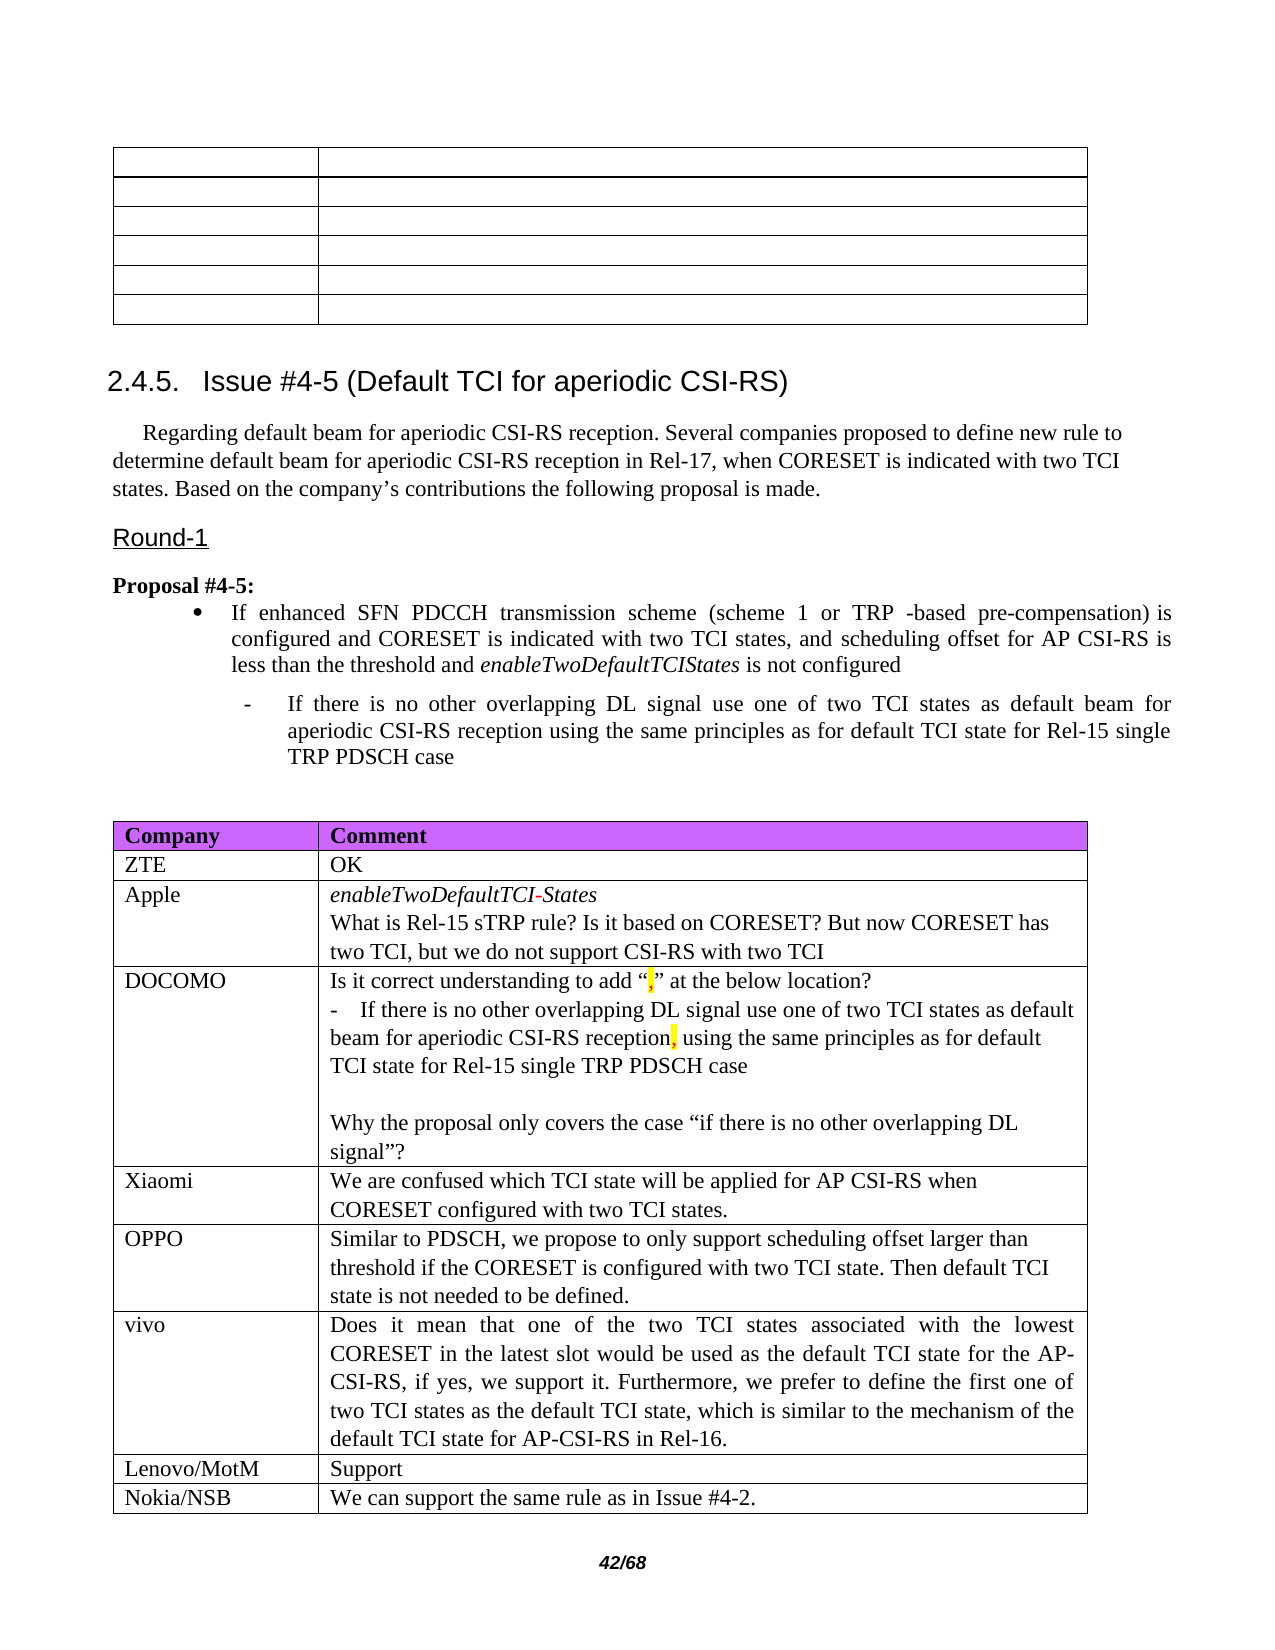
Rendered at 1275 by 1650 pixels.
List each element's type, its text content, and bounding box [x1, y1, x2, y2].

table_cell We can support the same rule as in Issue #4-2. [319, 1484, 1087, 1513]
text Proposal #4-5: [112, 572, 1172, 599]
table_cell [114, 295, 318, 324]
table_cell We are confused which TCI state will be applied for AP CSI-RS when CORESET configured with two TCI states. [319, 1167, 1087, 1224]
subtitle Issue #4-5 (Default TCI for aperiodic CSI-RS) [107, 364, 1172, 397]
table_header Comment [319, 822, 1087, 850]
table_cell [114, 236, 318, 265]
subtitle Round-1 [112, 523, 1172, 551]
table_cell [319, 178, 1087, 206]
table_cell Apple [114, 881, 318, 966]
table_cell vivo [114, 1312, 318, 1454]
table_cell OPPO [114, 1225, 318, 1311]
table_cell Lenovo/MotM [114, 1455, 318, 1483]
table_cell OK [319, 851, 1087, 880]
table_cell Xiaomi [114, 1167, 318, 1224]
table_cell [114, 207, 318, 235]
table_cell enableTwoDefaultTCI-States What is Rel-15 sTRP rule? Is it based on CORESET? But now CORESET has two TCI, but we do not support CSI-RS with two TCI [319, 881, 1087, 966]
table_header Company [114, 822, 318, 850]
table_cell [319, 295, 1087, 324]
table_cell [114, 148, 318, 176]
table_cell [114, 178, 318, 206]
table_cell [319, 236, 1087, 265]
table_cell [319, 266, 1087, 294]
text Regarding default beam for aperiodic CSI-RS reception. Several companies proposed to define new rule to determine default beam for aperiodic CSI-RS reception in Rel-17, when CORESET is indicated with two TCI states. Based on the company’s contributions the following proposal is made. [112, 419, 1172, 502]
table_cell [114, 266, 318, 294]
table_cell Similar to PDSCH, we propose to only support scheduling offset larger than threshold if the CORESET is configured with two TCI state. Then default TCI state is not needed to be defined. [319, 1225, 1087, 1311]
table_cell Does it mean that one of the two TCI states associated with the lowest CORESET in the latest slot would be used as the default TCI state for the AP-CSI-RS, if yes, we support it. Furthermore, we prefer to define the first one of two TCI states as the default TCI state, which is similar to the mechanism of the default TCI state for AP-CSI-RS in Rel-16. [319, 1312, 1087, 1454]
table_cell Support [319, 1455, 1087, 1483]
table_cell [319, 148, 1087, 176]
table_cell DOCOMO [114, 967, 318, 1166]
list If enhanced SFN PDCCH transmission scheme (scheme 1 or TRP -based pre-compensation) is configured and CORESET is indicated with two TCI states, and scheduling offset for AP CSI-RS is less than the threshold and enableTwoDefaultTCIStates is not configured [194, 599, 1172, 678]
table_cell ZTE [114, 851, 318, 880]
table_cell [319, 207, 1087, 235]
list If there is no other overlapping DL signal use one of two TCI states as default beam for aperiodic CSI-RS reception using the same principles as for default TCI state for Rel-15 single TRP PDSCH case [244, 690, 1172, 769]
table_cell Nokia/NSB [114, 1484, 318, 1513]
table_cell Is it correct understanding to add “,” at the below location? - If there is no other overlapping DL signal use one of two TCI states as default beam for aperiodic CSI-RS reception, using the same principles as for default TCI state for Rel-15 single TRP PDSCH case Why the proposal only covers the case “if there is no other overlapping DL signal”? [319, 967, 1087, 1166]
